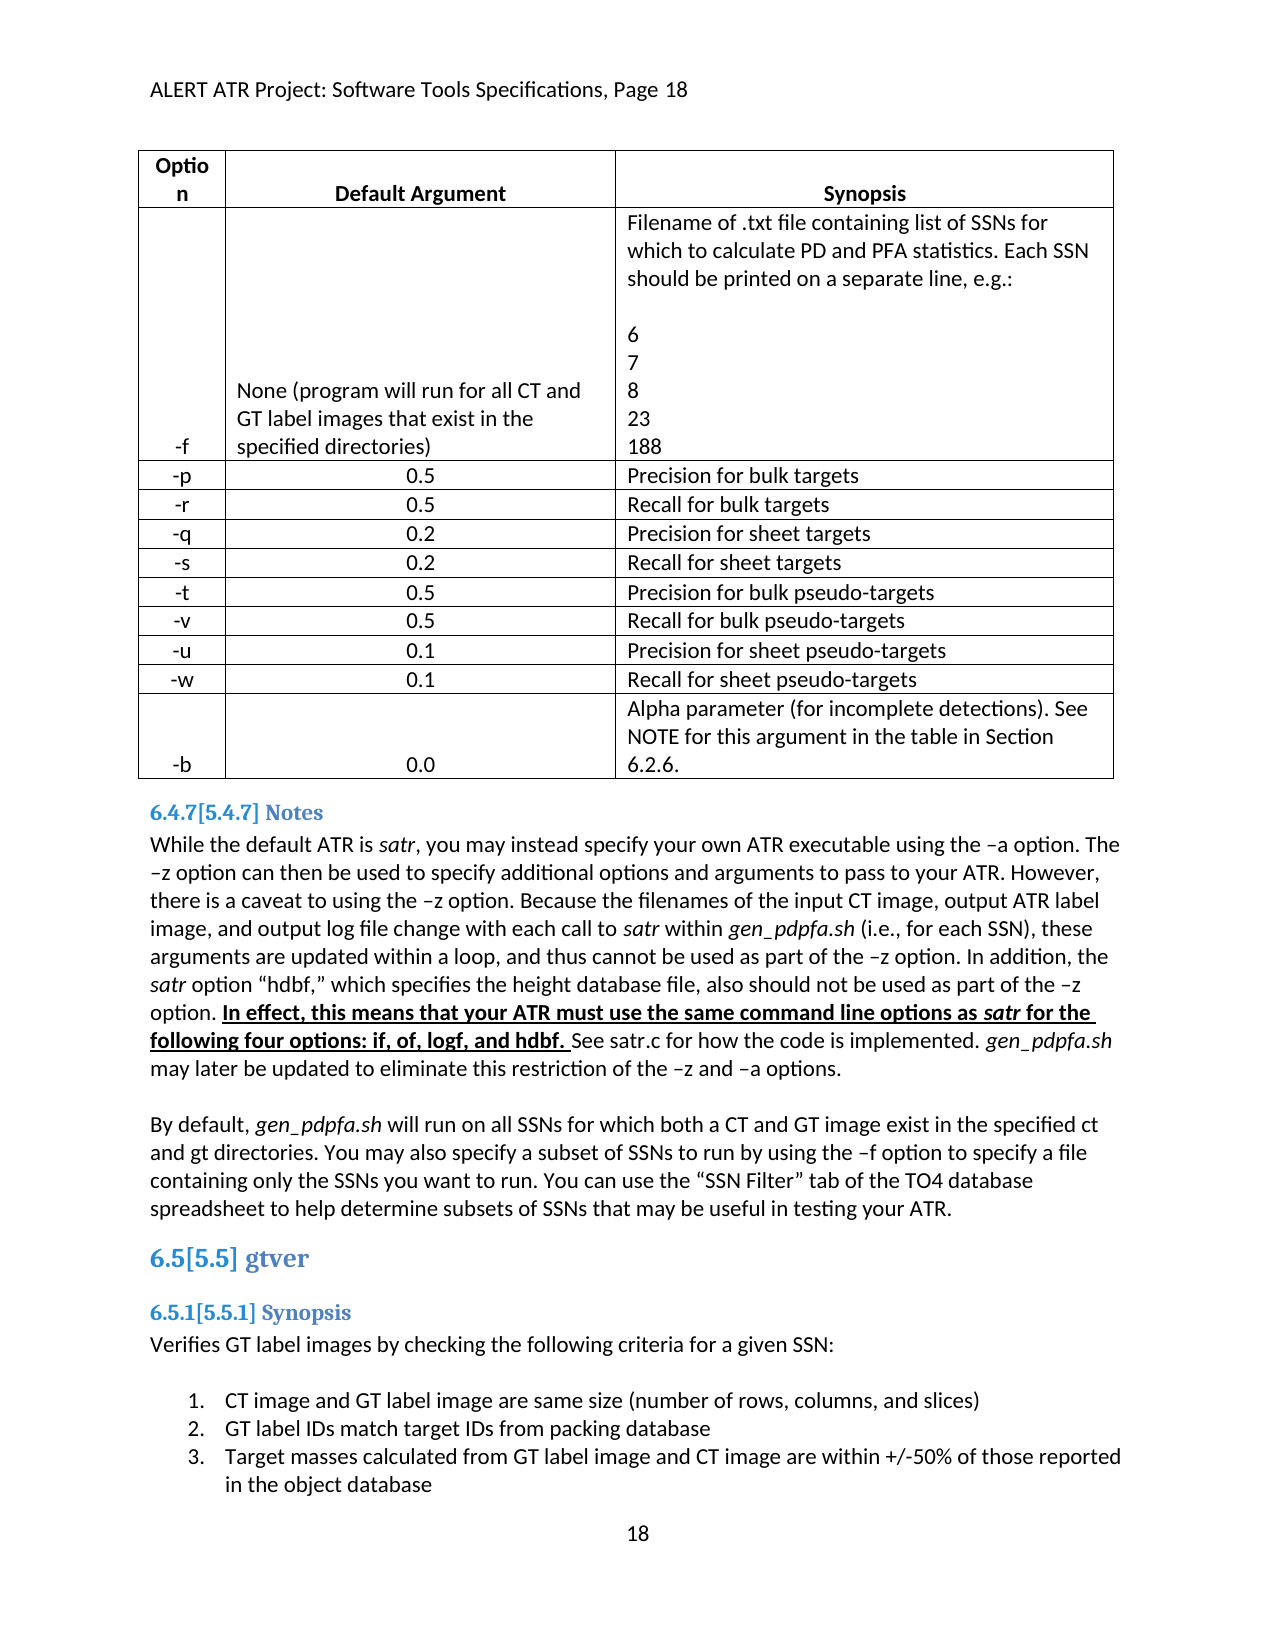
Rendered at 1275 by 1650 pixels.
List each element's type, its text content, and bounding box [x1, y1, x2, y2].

table_cell -v [139, 607, 225, 635]
table_cell -f [139, 208, 225, 460]
table_header Default Argument [226, 151, 615, 207]
list GT label IDs match target IDs from packing database [187, 1414, 1125, 1442]
table_cell 0.1 [226, 665, 615, 693]
list CT image and GT label image are same size (number of rows, columns, and slices) [187, 1386, 1125, 1414]
table_cell Filename of .txt file containing list of SSNs for which to calculate PD and PFA statistics. Each SSN should be printed on a separate line, e.g.: 6 7 8 23 188 [616, 208, 1113, 460]
table_cell Precision for sheet pseudo-targets [616, 636, 1113, 664]
table_cell 0.2 [226, 520, 615, 547]
list Target masses calculated from GT label image and CT image are within +/-50% of those reported in the object database [187, 1442, 1125, 1498]
subtitle Synopsis [150, 1300, 1125, 1326]
table_cell Recall for bulk targets [616, 490, 1113, 518]
table_cell 0.0 [226, 694, 615, 778]
table_cell Recall for sheet targets [616, 549, 1113, 577]
text Verifies GT label images by checking the following criteria for a given SSN: [150, 1330, 1125, 1358]
table_cell 0.5 [226, 607, 615, 635]
text By default, gen_pdpfa.sh will run on all SSNs for which both a CT and GT image exist in the specified ct and gt directories. You may also specify a subset of SSNs to run by using the –f option to specify a file containing only the SSNs you want to run. You can use the “SSN Filter” tab of the TO4 database spreadsheet to help determine subsets of SSNs that may be useful in testing your ATR. [150, 1110, 1125, 1222]
table_cell Recall for bulk pseudo-targets [616, 607, 1113, 635]
table_cell Alpha parameter (for incomplete detections). See NOTE for this argument in the table in Section 6.2.6. [616, 694, 1113, 778]
table_cell 0.1 [226, 636, 615, 664]
table_header Synopsis [616, 151, 1113, 207]
table_cell -w [139, 665, 225, 693]
table_cell Precision for sheet targets [616, 520, 1113, 547]
subtitle gtver [150, 1243, 1125, 1274]
table_cell 0.2 [226, 549, 615, 577]
table_cell Precision for bulk targets [616, 461, 1113, 489]
table_cell 0.5 [226, 490, 615, 518]
table_cell Precision for bulk pseudo-targets [616, 578, 1113, 606]
table_cell 0.5 [226, 578, 615, 606]
table_cell Recall for sheet pseudo-targets [616, 665, 1113, 693]
table_cell -u [139, 636, 225, 664]
table_cell None (program will run for all CT and GT label images that exist in the specified directories) [226, 208, 615, 460]
table_cell -t [139, 578, 225, 606]
table_header Option [139, 151, 225, 207]
text While the default ATR is satr, you may instead specify your own ATR executable using the –a option. The –z option can then be used to specify additional options and arguments to pass to your ATR. However, there is a caveat to using the –z option. Because the filenames of the input CT image, output ATR label image, and output log file change with each call to satr within gen_pdpfa.sh (i.e., for each SSN), these arguments are updated within a loop, and thus cannot be used as part of the –z option. In addition, the satr option “hdbf,” which specifies the height database file, also should not be used as part of the –z option. In effect, this means that your ATR must use the same command line options as satr for the following four options: if, of, logf, and hdbf. See satr.c for how the code is implemented. gen_pdpfa.sh may later be updated to eliminate this restriction of the –z and –a options. [150, 830, 1125, 1082]
table_cell -b [139, 694, 225, 778]
table_cell 0.5 [226, 461, 615, 489]
subtitle Notes [150, 800, 1125, 826]
table_cell -r [139, 490, 225, 518]
table_cell -p [139, 461, 225, 489]
table_cell -s [139, 549, 225, 577]
table_cell -q [139, 520, 225, 547]
